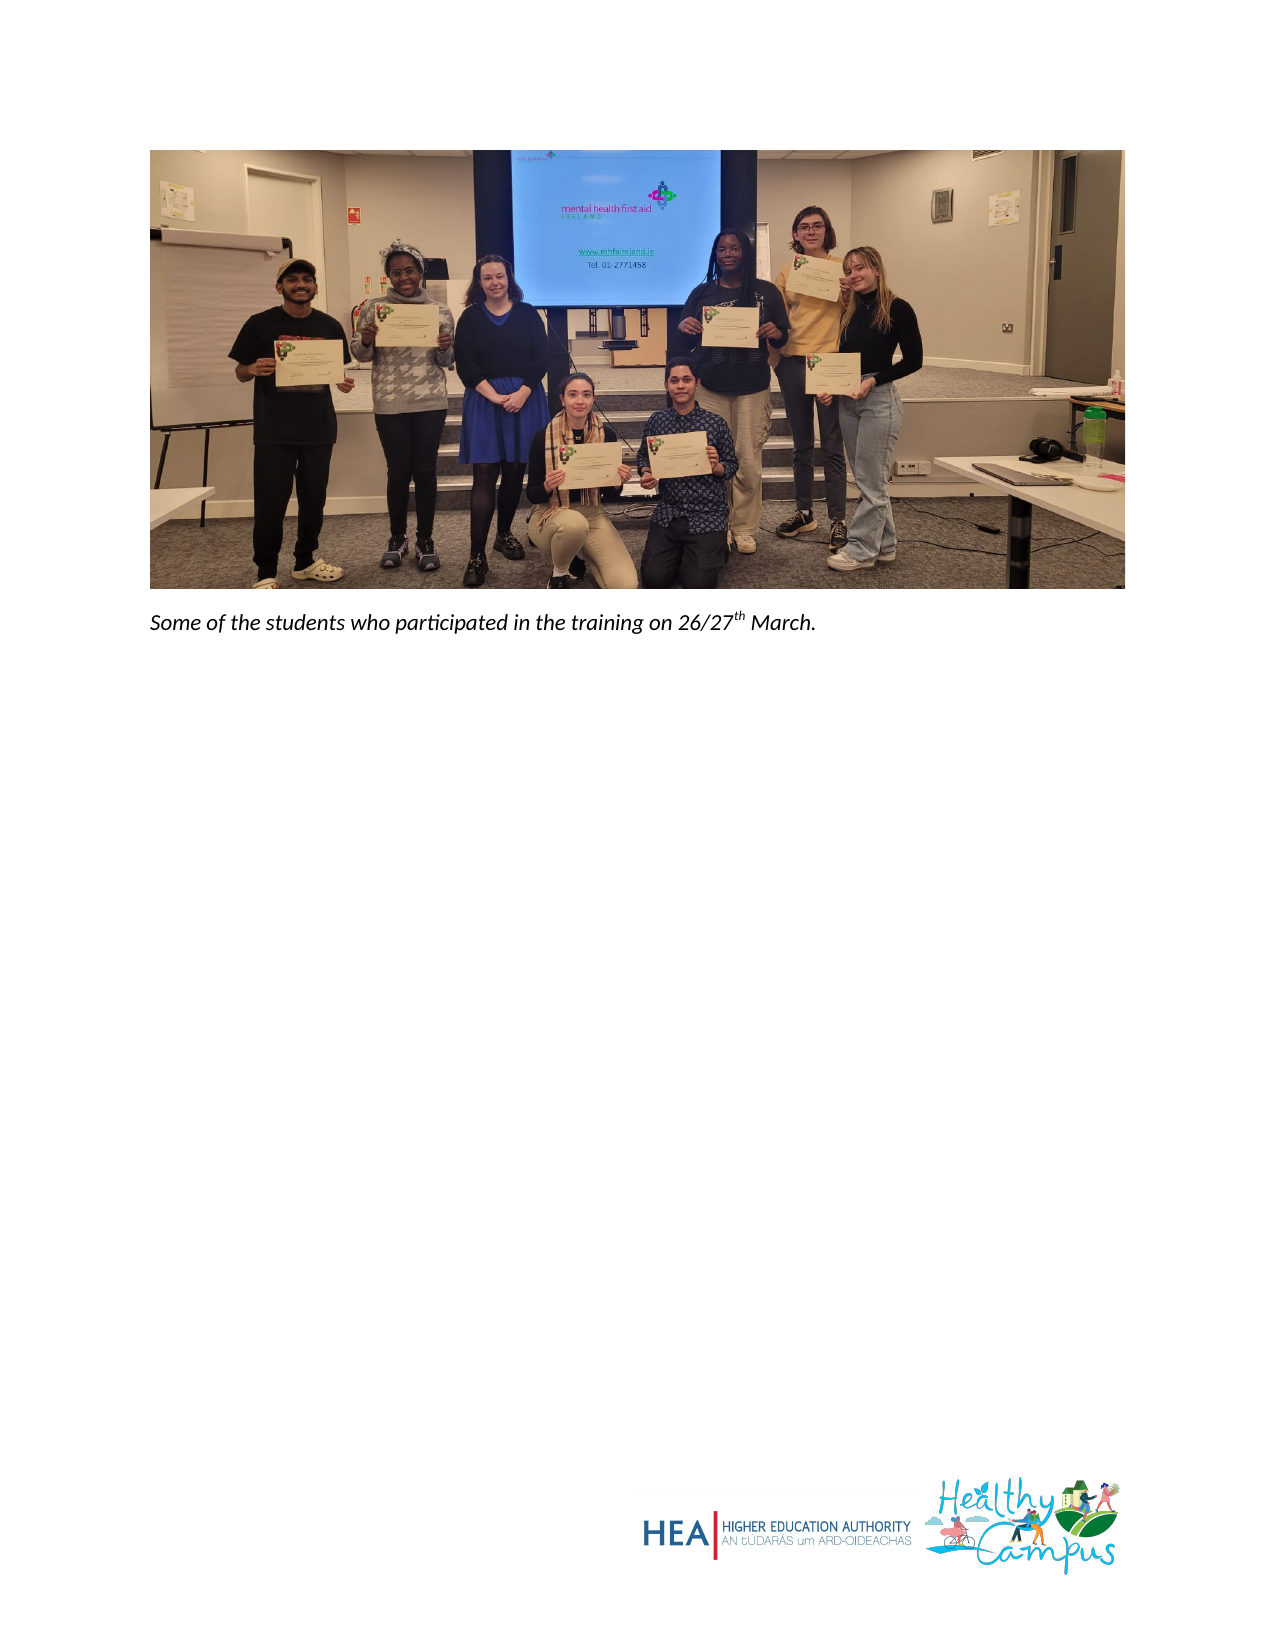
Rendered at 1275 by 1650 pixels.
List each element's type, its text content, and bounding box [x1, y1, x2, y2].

text Some of the students who participated in the training on 26/27th March. [150, 608, 1125, 666]
picture [631, 1477, 1121, 1575]
picture [150, 150, 1125, 589]
